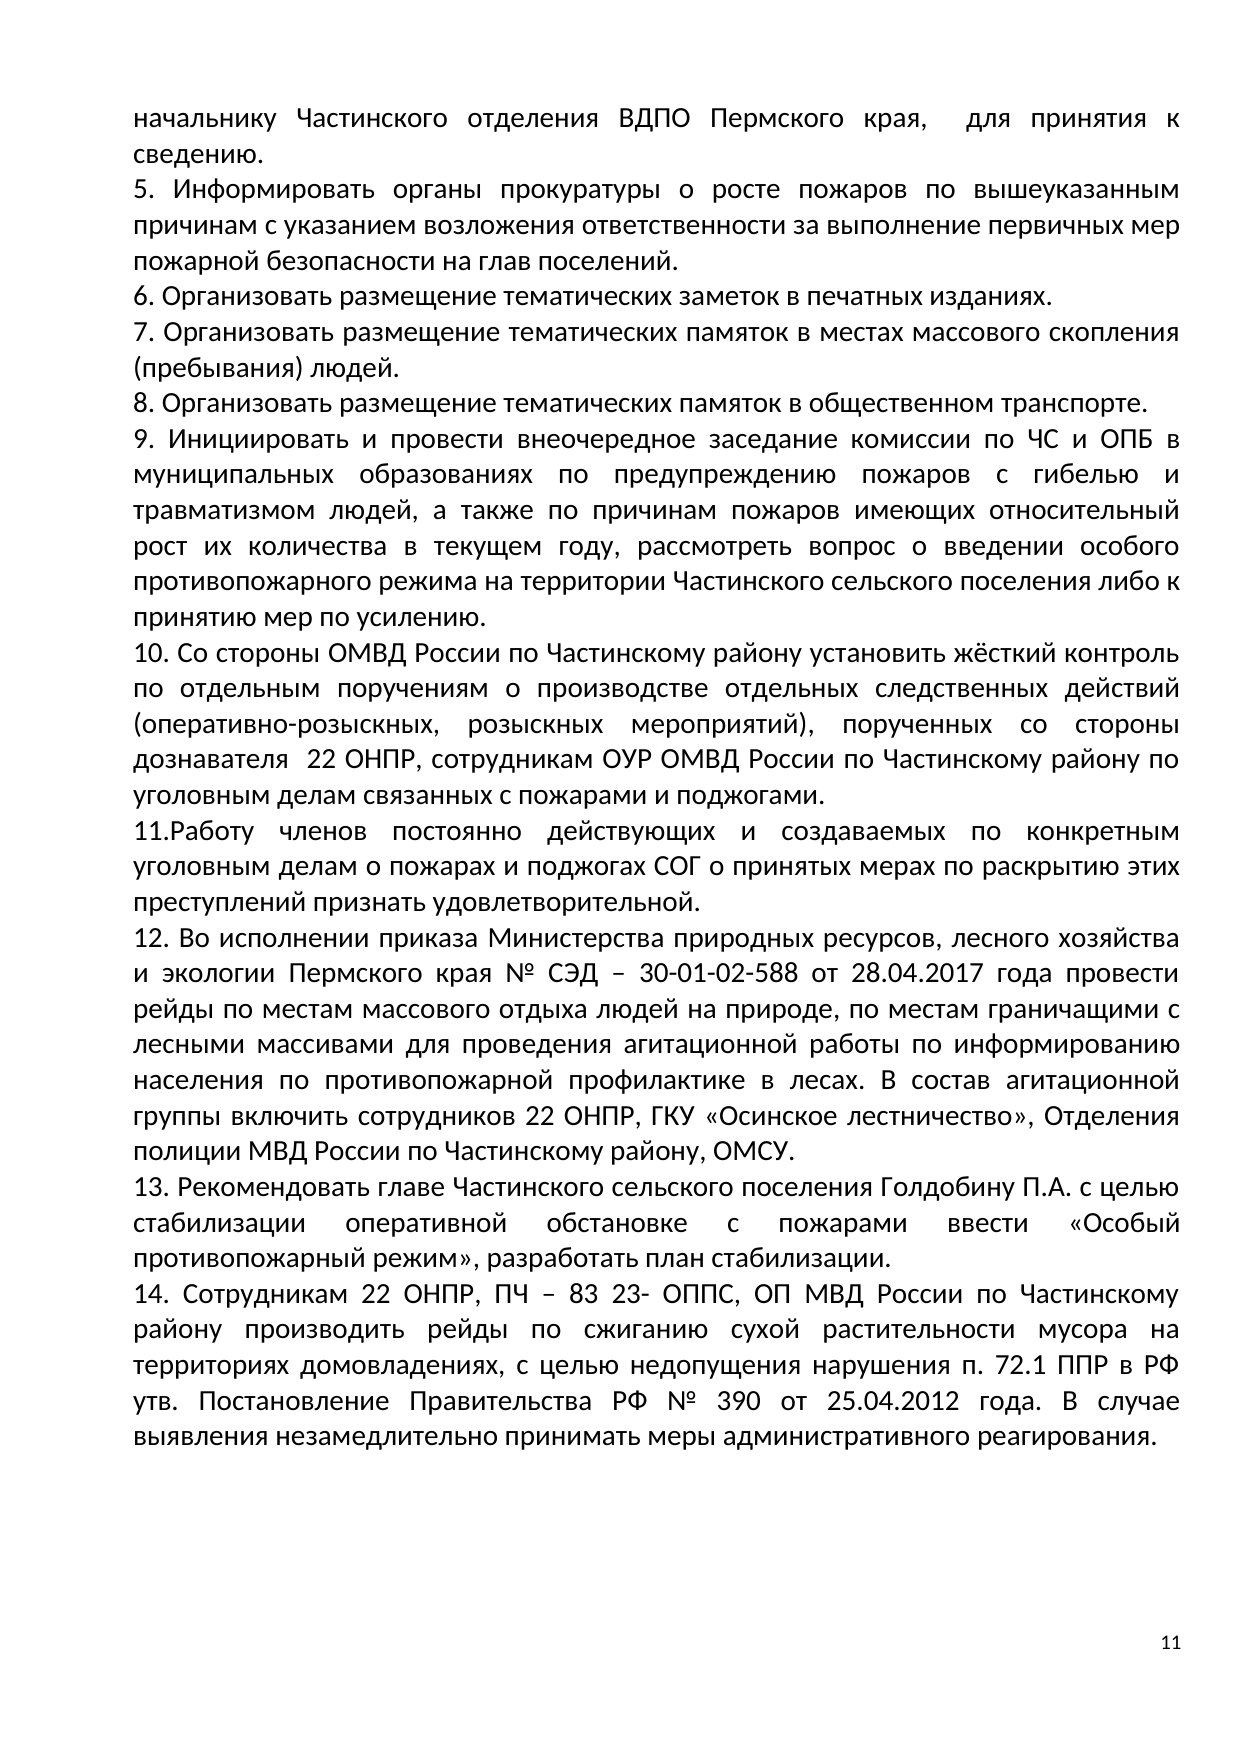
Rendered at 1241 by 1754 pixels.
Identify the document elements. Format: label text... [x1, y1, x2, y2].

text 14. Сотрудникам 22 ОНПР, ПЧ – 83 23- ОППС, ОП МВД России по Частинскому району производить рейды по сжиганию сухой растительности мусора на территориях домовладениях, с целью недопущения нарушения п. 72.1 ППР в РФ утв. Постановление Правительства РФ № 390 от 25.04.2012 года. В случае выявления незамедлительно принимать меры административного реагирования. [133, 1275, 1181, 1453]
text 7. Организовать размещение тематических памяток в местах массового скопления (пребывания) людей. [133, 313, 1181, 384]
text 8. Организовать размещение тематических памяток в общественном транспорте. [133, 384, 1181, 420]
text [133, 99, 1181, 171]
text 10. Со стороны ОМВД России по Частинскому району установить жёсткий контроль по отдельным поручениям о производстве отдельных следственных действий (оперативно-розыскных, розыскных мероприятий), порученных со стороны дознавателя 22 ОНПР, сотрудникам ОУР ОМВД России по Частинскому району по уголовным делам связанных с пожарами и поджогами. [133, 634, 1181, 812]
text 12. Во исполнении приказа Министерства природных ресурсов, лесного хозяйства и экологии Пермского края № СЭД – 30-01-02-588 от 28.04.2017 года провести рейды по местам массового отдыха людей на природе, по местам граничащими с лесными массивами для проведения агитационной работы по информированию населения по противопожарной профилактике в лесах. В состав агитационной группы включить сотрудников 22 ОНПР, ГКУ «Осинское лестничество», Отделения полиции МВД России по Частинскому району, ОМСУ. [133, 919, 1181, 1168]
text 6. Организовать размещение тематических заметок в печатных изданиях. [133, 277, 1181, 313]
text 5. Информировать органы прокуратуры о росте пожаров по вышеуказанным причинам с указанием возложения ответственности за выполнение первичных мер пожарной безопасности на глав поселений. [133, 171, 1181, 277]
text 11.Работу членов постоянно действующих и создаваемых по конкретным уголовным делам о пожарах и поджогах СОГ о принятых мерах по раскрытию этих преступлений признать удовлетворительной. [133, 812, 1181, 919]
text 13. Рекомендовать главе Частинского сельского поселения Голдобину П.А. с целью стабилизации оперативной обстановке с пожарами ввести «Особый противопожарный режим», разработать план стабилизации. [133, 1168, 1181, 1275]
text 9. Инициировать и провести внеочередное заседание комиссии по ЧС и ОПБ в муниципальных образованиях по предупреждению пожаров с гибелью и травматизмом людей, а также по причинам пожаров имеющих относительный рост их количества в текущем году, рассмотреть вопрос о введении особого противопожарного режима на территории Частинского сельского поселения либо к принятию мер по усилению. [133, 420, 1181, 634]
